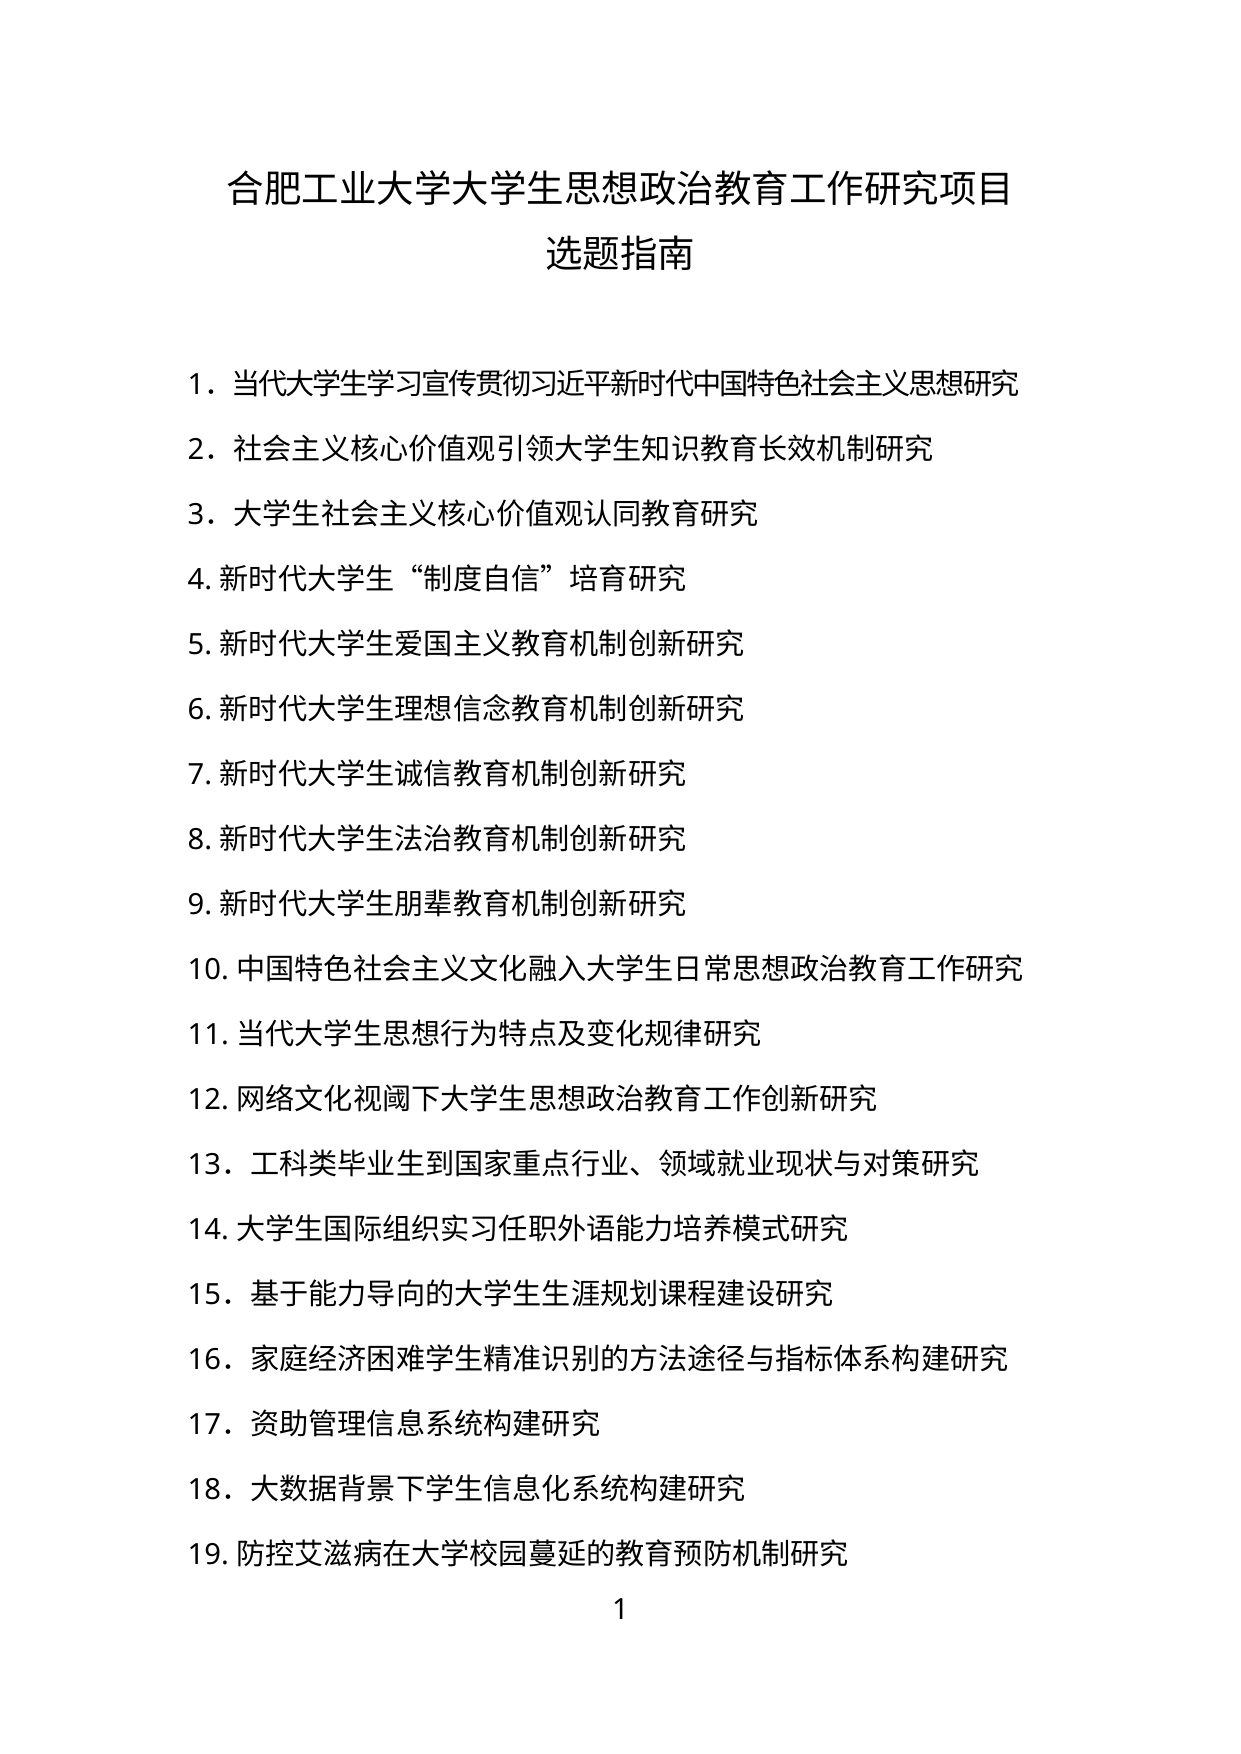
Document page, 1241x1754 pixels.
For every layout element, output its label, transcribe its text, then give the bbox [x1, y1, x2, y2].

text 15．基于能力导向的大学生生涯规划课程建设研究 [187, 1259, 1053, 1324]
text 16．家庭经济困难学生精准识别的方法途径与指标体系构建研究 [187, 1324, 1053, 1389]
text 3．大学生社会主义核心价值观认同教育研究 [187, 479, 1053, 544]
text 6. 新时代大学生理想信念教育机制创新研究 [187, 674, 1053, 739]
text 19. 防控艾滋病在大学校园蔓延的教育预防机制研究 [187, 1519, 1053, 1584]
text 10. 中国特色社会主义文化融入大学生日常思想政治教育工作研究 [187, 934, 1053, 999]
text 8. 新时代大学生法治教育机制创新研究 [187, 804, 1053, 869]
text 9. 新时代大学生朋辈教育机制创新研究 [187, 869, 1053, 934]
text 1．当代大学生学习宣传贯彻习近平新时代中国特色社会主义思想研究 [187, 349, 1053, 414]
text 2．社会主义核心价值观引领大学生知识教育长效机制研究 [187, 414, 1053, 479]
text 7. 新时代大学生诚信教育机制创新研究 [187, 739, 1053, 804]
text 4. 新时代大学生“制度自信”培育研究 [187, 544, 1053, 609]
text 11. 当代大学生思想行为特点及变化规律研究 [187, 999, 1053, 1064]
text 13．工科类毕业生到国家重点行业、领域就业现状与对策研究 [187, 1129, 1053, 1194]
text 14. 大学生国际组织实习任职外语能力培养模式研究 [187, 1194, 1053, 1259]
text 5. 新时代大学生爱国主义教育机制创新研究 [187, 609, 1053, 674]
text 18．大数据背景下学生信息化系统构建研究 [187, 1454, 1053, 1519]
text 选题指南 [187, 219, 1053, 284]
text 17．资助管理信息系统构建研究 [187, 1389, 1053, 1454]
text 合肥工业大学大学生思想政治教育工作研究项目 [187, 154, 1053, 219]
text 12. 网络文化视阈下大学生思想政治教育工作创新研究 [187, 1064, 1053, 1129]
